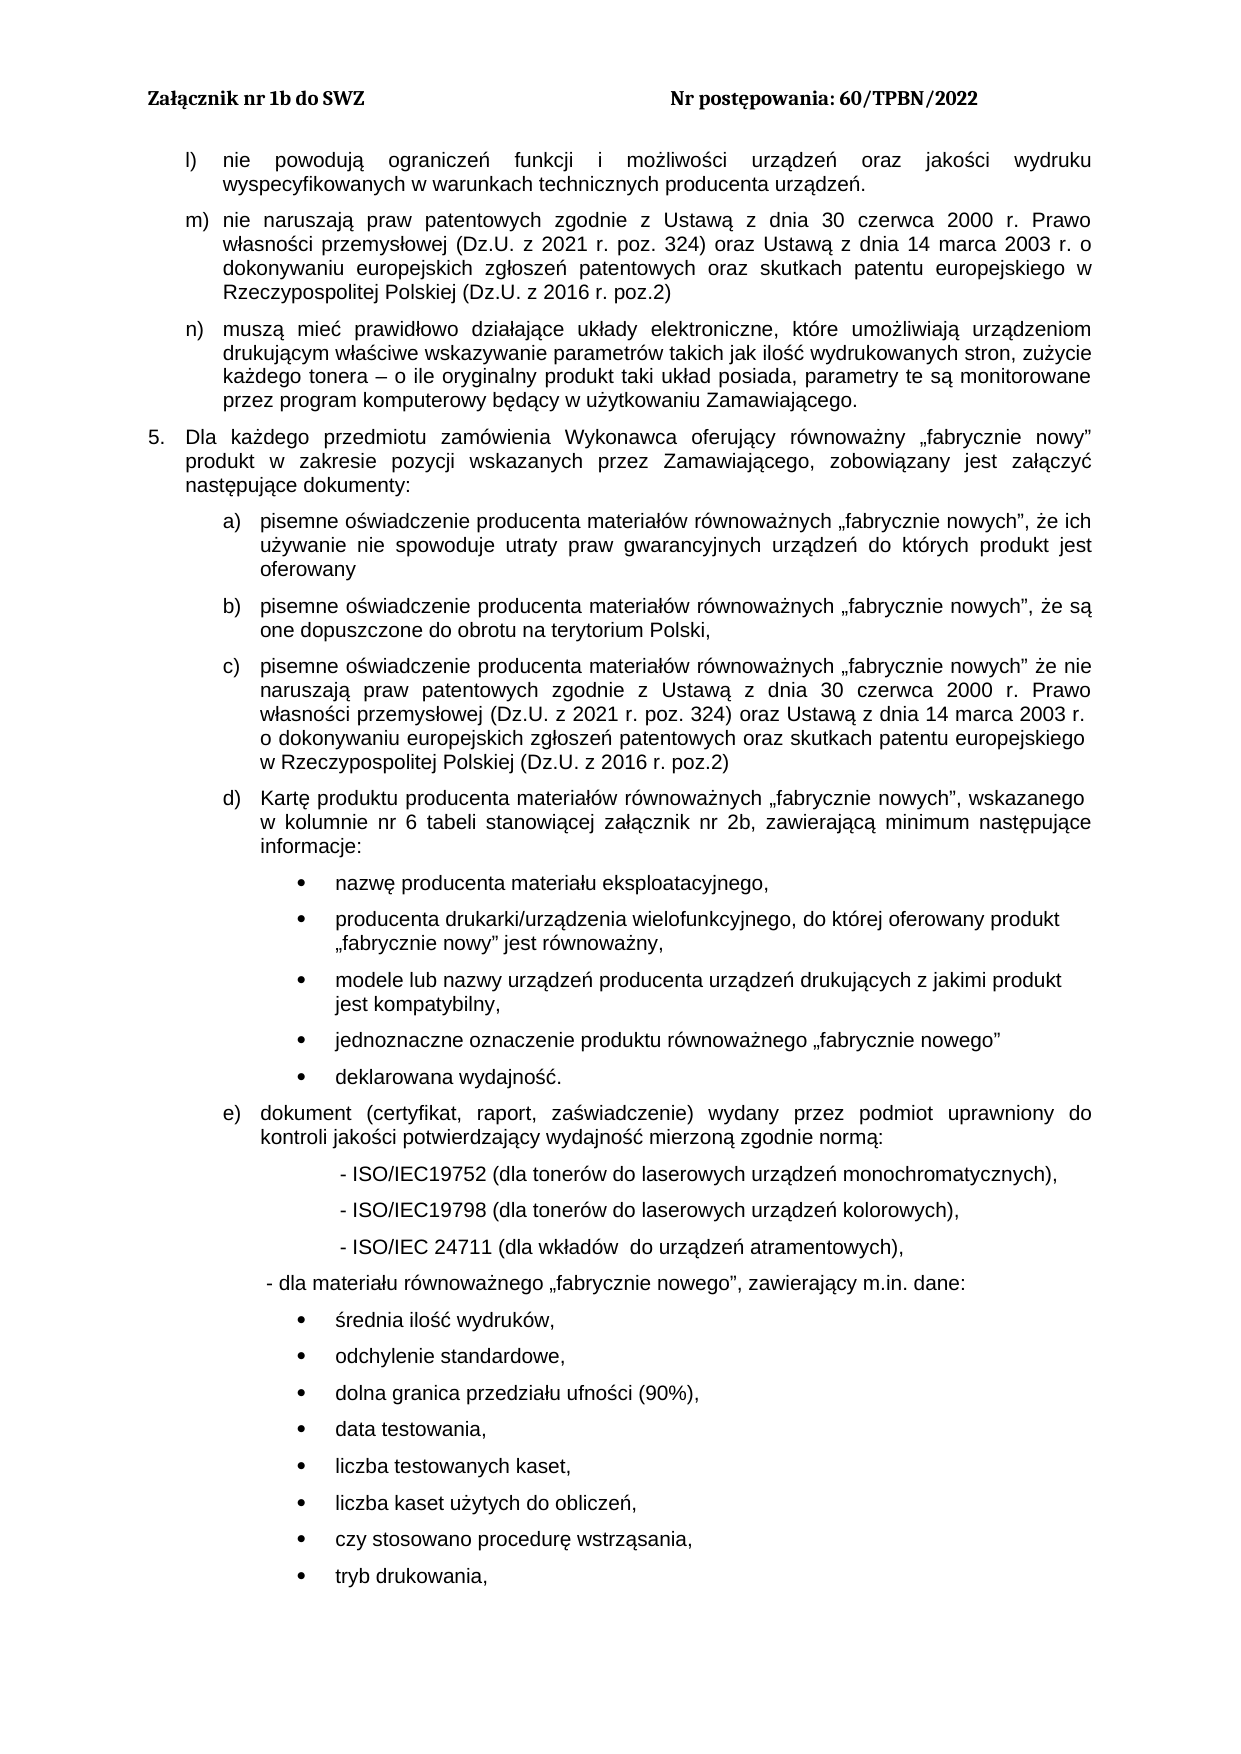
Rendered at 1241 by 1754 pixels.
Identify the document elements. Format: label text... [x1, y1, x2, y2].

list deklarowana wydajność. [298, 1065, 1093, 1089]
list dokument (certyfikat, raport, zaświadczenie) wydany przez podmiot uprawniony do kontroli jakości potwierdzający wydajność mierzoną zgodnie normą: [223, 1101, 1093, 1149]
list - ISO/IEC19798 (dla tonerów do laserowych urządzeń kolorowych), [260, 1198, 1093, 1222]
list modele lub nazwy urządzeń producenta urządzeń drukujących z jakimi produkt jest kompatybilny, [298, 968, 1093, 1016]
list liczba kaset użytych do obliczeń, [298, 1490, 1093, 1514]
list - dla materiału równoważnego „fabrycznie nowego”, zawierający m.in. dane: [260, 1271, 1093, 1295]
list dolna granica przedziału ufności (90%), [298, 1381, 1093, 1405]
list średnia ilość wydruków, [298, 1307, 1093, 1332]
list - ISO/IEC 24711 (dla wkładów do urządzeń atramentowych), [260, 1234, 1093, 1258]
list nie powodują ograniczeń funkcji i możliwości urządzeń oraz jakości wydruku wyspecyfikowanych w warunkach technicznych producenta urządzeń. [185, 148, 1093, 196]
list - ISO/IEC19752 (dla tonerów do laserowych urządzeń monochromatycznych), [260, 1162, 1093, 1186]
list pisemne oświadczenie producenta materiałów równoważnych „fabrycznie nowych”, że są one dopuszczone do obrotu na terytorium Polski, [223, 593, 1093, 641]
list producenta drukarki/urządzenia wielofunkcyjnego, do której oferowany produkt „fabrycznie nowy” jest równoważny, [298, 907, 1093, 955]
list Kartę produktu producenta materiałów równoważnych „fabrycznie nowych”, wskazanego w kolumnie nr 6 tabeli stanowiącej załącznik nr 2b, zawierającą minimum następujące informacje: [223, 786, 1093, 858]
list muszą mieć prawidłowo działające układy elektroniczne, które umożliwiają urządzeniom drukującym właściwe wskazywanie parametrów takich jak ilość wydrukowanych stron, zużycie każdego tonera – o ile oryginalny produkt taki układ posiada, parametry te są monitorowane przez program komputerowy będący w użytkowaniu Zamawiającego. [185, 316, 1093, 412]
list tryb drukowania, [298, 1563, 1093, 1587]
list nie naruszają praw patentowych zgodnie z Ustawą z dnia 30 czerwca 2000 r. Prawo własności przemysłowej (Dz.U. z 2021 r. poz. 324) oraz Ustawą z dnia 14 marca 2003 r. o dokonywaniu europejskich zgłoszeń patentowych oraz skutkach patentu europejskiego w Rzeczypospolitej Polskiej (Dz.U. z 2016 r. poz.2) [185, 208, 1093, 304]
title Dla każdego przedmiotu zamówienia Wykonawca oferujący równoważny „fabrycznie nowy” produkt w zakresie pozycji wskazanych przez Zamawiającego, zobowiązany jest załączyć następujące dokumenty: [148, 425, 1093, 497]
list liczba testowanych kaset, [298, 1454, 1093, 1478]
list czy stosowano procedurę wstrząsania, [298, 1527, 1093, 1551]
list nazwę producenta materiału eksploatacyjnego, [298, 871, 1093, 894]
list pisemne oświadczenie producenta materiałów równoważnych „fabrycznie nowych” że nie naruszają praw patentowych zgodnie z Ustawą z dnia 30 czerwca 2000 r. Prawo własności przemysłowej (Dz.U. z 2021 r. poz. 324) oraz Ustawą z dnia 14 marca 2003 r. o dokonywaniu europejskich zgłoszeń patentowych oraz skutkach patentu europejskiego w Rzeczypospolitej Polskiej (Dz.U. z 2016 r. poz.2) [223, 654, 1093, 774]
list pisemne oświadczenie producenta materiałów równoważnych „fabrycznie nowych”, że ich używanie nie spowoduje utraty praw gwarancyjnych urządzeń do których produkt jest oferowany [223, 509, 1093, 581]
list odchylenie standardowe, [298, 1344, 1093, 1368]
list data testowania, [298, 1417, 1093, 1441]
list jednoznaczne oznaczenie produktu równoważnego „fabrycznie nowego” [298, 1028, 1093, 1052]
